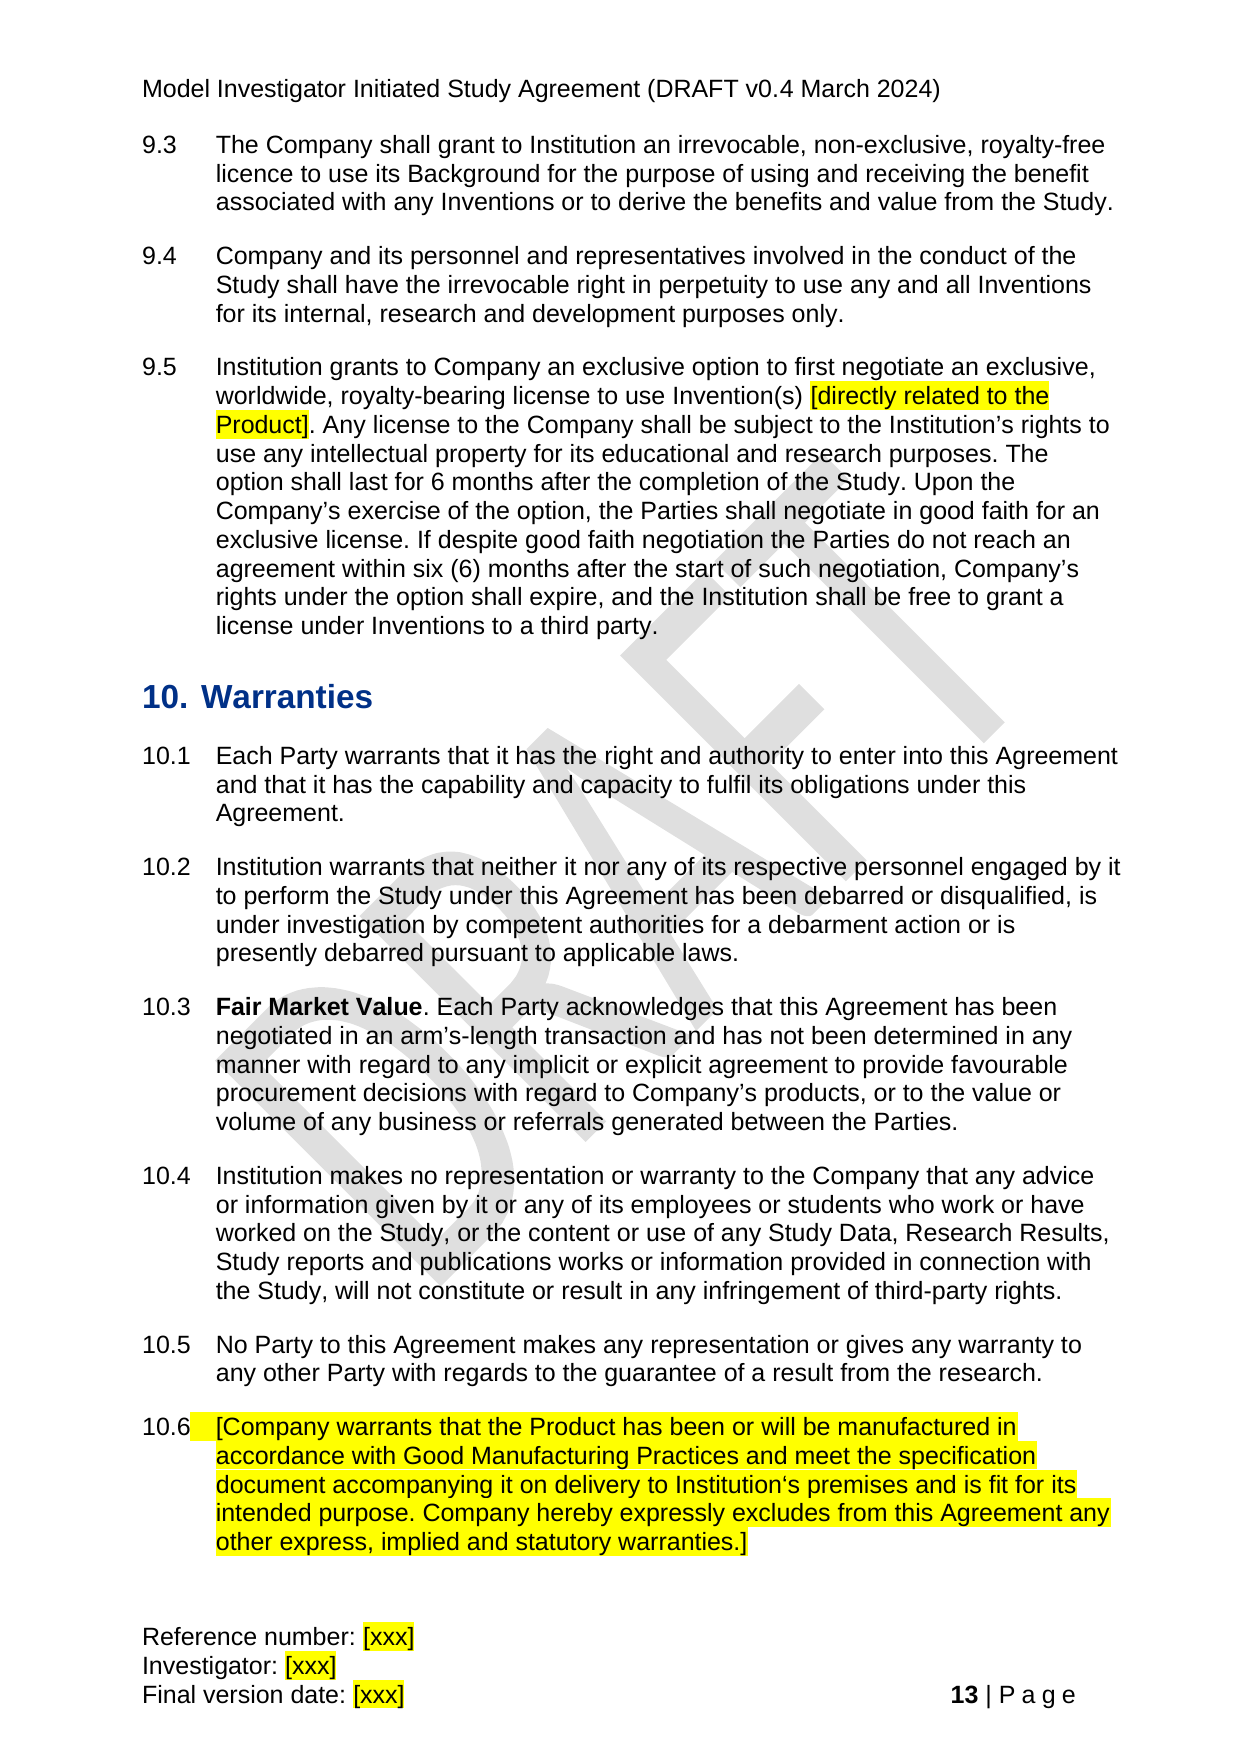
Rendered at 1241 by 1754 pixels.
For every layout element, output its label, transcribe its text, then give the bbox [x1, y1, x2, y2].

text Institution makes no representation or warranty to the Company that any advice or information given by it or any of its employees or students who work or have worked on the Study, or the content or use of any Study Data, Research Results, Study reports and publications works or information provided in connection with the Study, will not constitute or result in any infringement of third-party rights. [142, 1161, 1122, 1304]
text Institution warrants that neither it nor any of its respective personnel engaged by it to perform the Study under this Agreement has been debarred or disqualified, is under investigation by competent authorities for a debarment action or is presently debarred pursuant to applicable laws. [142, 852, 1122, 967]
text The Company shall grant to Institution an irrevocable, non-exclusive, royalty-free licence to use its Background for the purpose of using and receiving the benefit associated with any Inventions or to derive the benefits and value from the Study. [142, 130, 1122, 216]
text Fair Market Value. Each Party acknowledges that this Agreement has been negotiated in an arm’s-length transaction and has not been determined in any manner with regard to any implicit or explicit agreement to provide favourable procurement decisions with regard to Company’s products, or to the value or volume of any business or referrals generated between the Parties. [142, 992, 1122, 1136]
text Institution grants to Company an exclusive option to first negotiate an exclusive, worldwide, royalty-bearing license to use Invention(s) [directly related to the Product]. Any license to the Company shall be subject to the Institution’s rights to use any intellectual property for its educational and research purposes. The option shall last for 6 months after the completion of the Study. Upon the Company’s exercise of the option, the Parties shall negotiate in good faith for an exclusive license. If despite good faith negotiation the Parties do not reach an agreement within six (6) months after the start of such negotiation, Company’s rights under the option shall expire, and the Institution shall be free to grant a license under Inventions to a third party. [142, 352, 1122, 640]
subtitle Warranties [142, 677, 1122, 716]
text Company and its personnel and representatives involved in the conduct of the Study shall have the irrevocable right in perpetuity to use any and all Inventions for its internal, research and development purposes only. [142, 241, 1122, 327]
text Each Party warrants that it has the right and authority to enter into this Agreement and that it has the capability and capacity to fulfil its obligations under this Agreement. [142, 741, 1122, 827]
text No Party to this Agreement makes any representation or gives any warranty to any other Party with regards to the guarantee of a result from the research. [142, 1329, 1122, 1387]
text [Company warrants that the Product has been or will be manufactured in accordance with Good Manufacturing Practices and meet the specification document accompanying it on delivery to Institution‘s premises and is fit for its intended purpose. Company hereby expressly excludes from this Agreement any other express, implied and statutory warranties.] [142, 1412, 1122, 1556]
